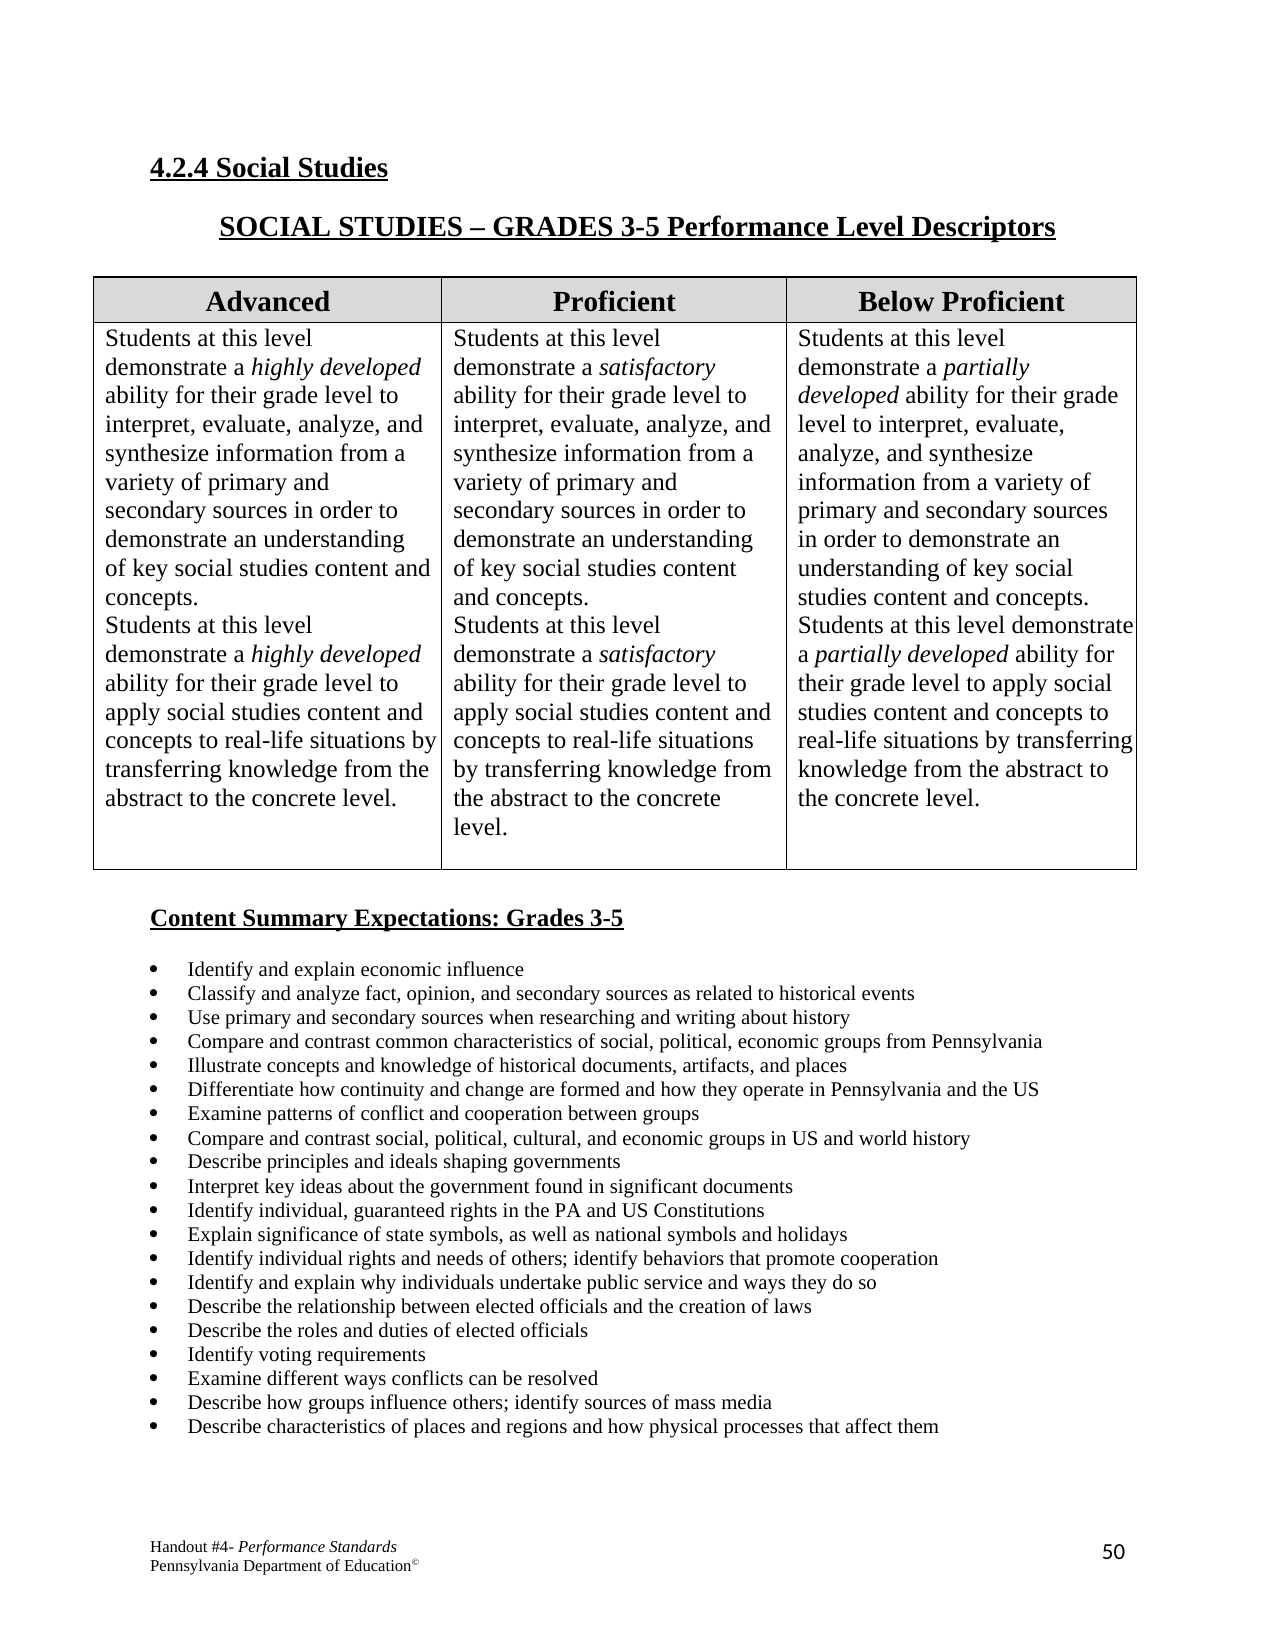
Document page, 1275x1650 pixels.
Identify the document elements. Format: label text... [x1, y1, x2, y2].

list Examine different ways conflicts can be resolved [150, 1366, 1134, 1390]
list Compare and contrast social, political, cultural, and economic groups in US and world history [150, 1125, 1134, 1149]
table_header Advanced [94, 278, 441, 322]
table_cell Students at this level demonstrate a highly developed ability for their grade level to interpret, evaluate, analyze, and synthesize information from a variety of primary and secondary sources in order to demonstrate an understanding of key social studies content and concepts. Students at this level demonstrate a highly developed ability for their grade level to apply social studies content and concepts to real-life situations by transferring knowledge from the abstract to the concrete level. [94, 323, 441, 869]
list Identify individual rights and needs of others; identify behaviors that promote cooperation [150, 1246, 1134, 1270]
list Describe the roles and duties of elected officials [150, 1318, 1134, 1342]
list Illustrate concepts and knowledge of historical documents, artifacts, and places [150, 1053, 1134, 1077]
list Describe how groups influence others; identify sources of mass media [150, 1390, 1134, 1414]
list Examine patterns of conflict and cooperation between groups [150, 1101, 1134, 1125]
list Differentiate how continuity and change are formed and how they operate in Pennsylvania and the US [150, 1077, 1134, 1101]
list Interpret key ideas about the government found in significant documents [150, 1173, 1134, 1198]
table_cell Students at this level demonstrate a satisfactory ability for their grade level to interpret, evaluate, analyze, and synthesize information from a variety of primary and secondary sources in order to demonstrate an understanding of key social studies content and concepts. Students at this level demonstrate a satisfactory ability for their grade level to apply social studies content and concepts to real-life situations by transferring knowledge from the abstract to the concrete level. [442, 323, 786, 869]
table_header Proficient [442, 278, 786, 322]
list Identify and explain economic influence [150, 957, 1134, 981]
text 4.2.4 Social Studies [150, 150, 1125, 183]
list Use primary and secondary sources when researching and writing about history [150, 1005, 1134, 1029]
table_cell Students at this level demonstrate a partially developed ability for their grade level to interpret, evaluate, analyze, and synthesize information from a variety of primary and secondary sources in order to demonstrate an understanding of key social studies content and concepts. Students at this level demonstrate a partially developed ability for their grade level to apply social studies content and concepts to real-life situations by transferring knowledge from the abstract to the concrete level. [787, 323, 1136, 869]
list Compare and contrast common characteristics of social, political, economic groups from Pennsylvania [150, 1029, 1134, 1053]
list Describe the relationship between elected officials and the creation of laws [150, 1294, 1134, 1318]
text Content Summary Expectations: Grades 3-5 [150, 903, 1125, 932]
list Classify and analyze fact, opinion, and secondary sources as related to historical events [150, 981, 1134, 1005]
list Explain significance of state symbols, as well as national symbols and holidays [150, 1222, 1134, 1246]
table_header Below Proficient [787, 278, 1136, 322]
list Describe characteristics of places and regions and how physical processes that affect them [150, 1414, 1134, 1438]
list Identify voting requirements [150, 1342, 1134, 1366]
list Describe principles and ideals shaping governments [150, 1149, 1134, 1173]
list Identify and explain why individuals undertake public service and ways they do so [150, 1270, 1134, 1294]
text SOCIAL STUDIES – GRADES 3-5 Performance Level Descriptors [150, 209, 1125, 243]
list Identify individual, guaranteed rights in the PA and US Constitutions [150, 1198, 1134, 1222]
